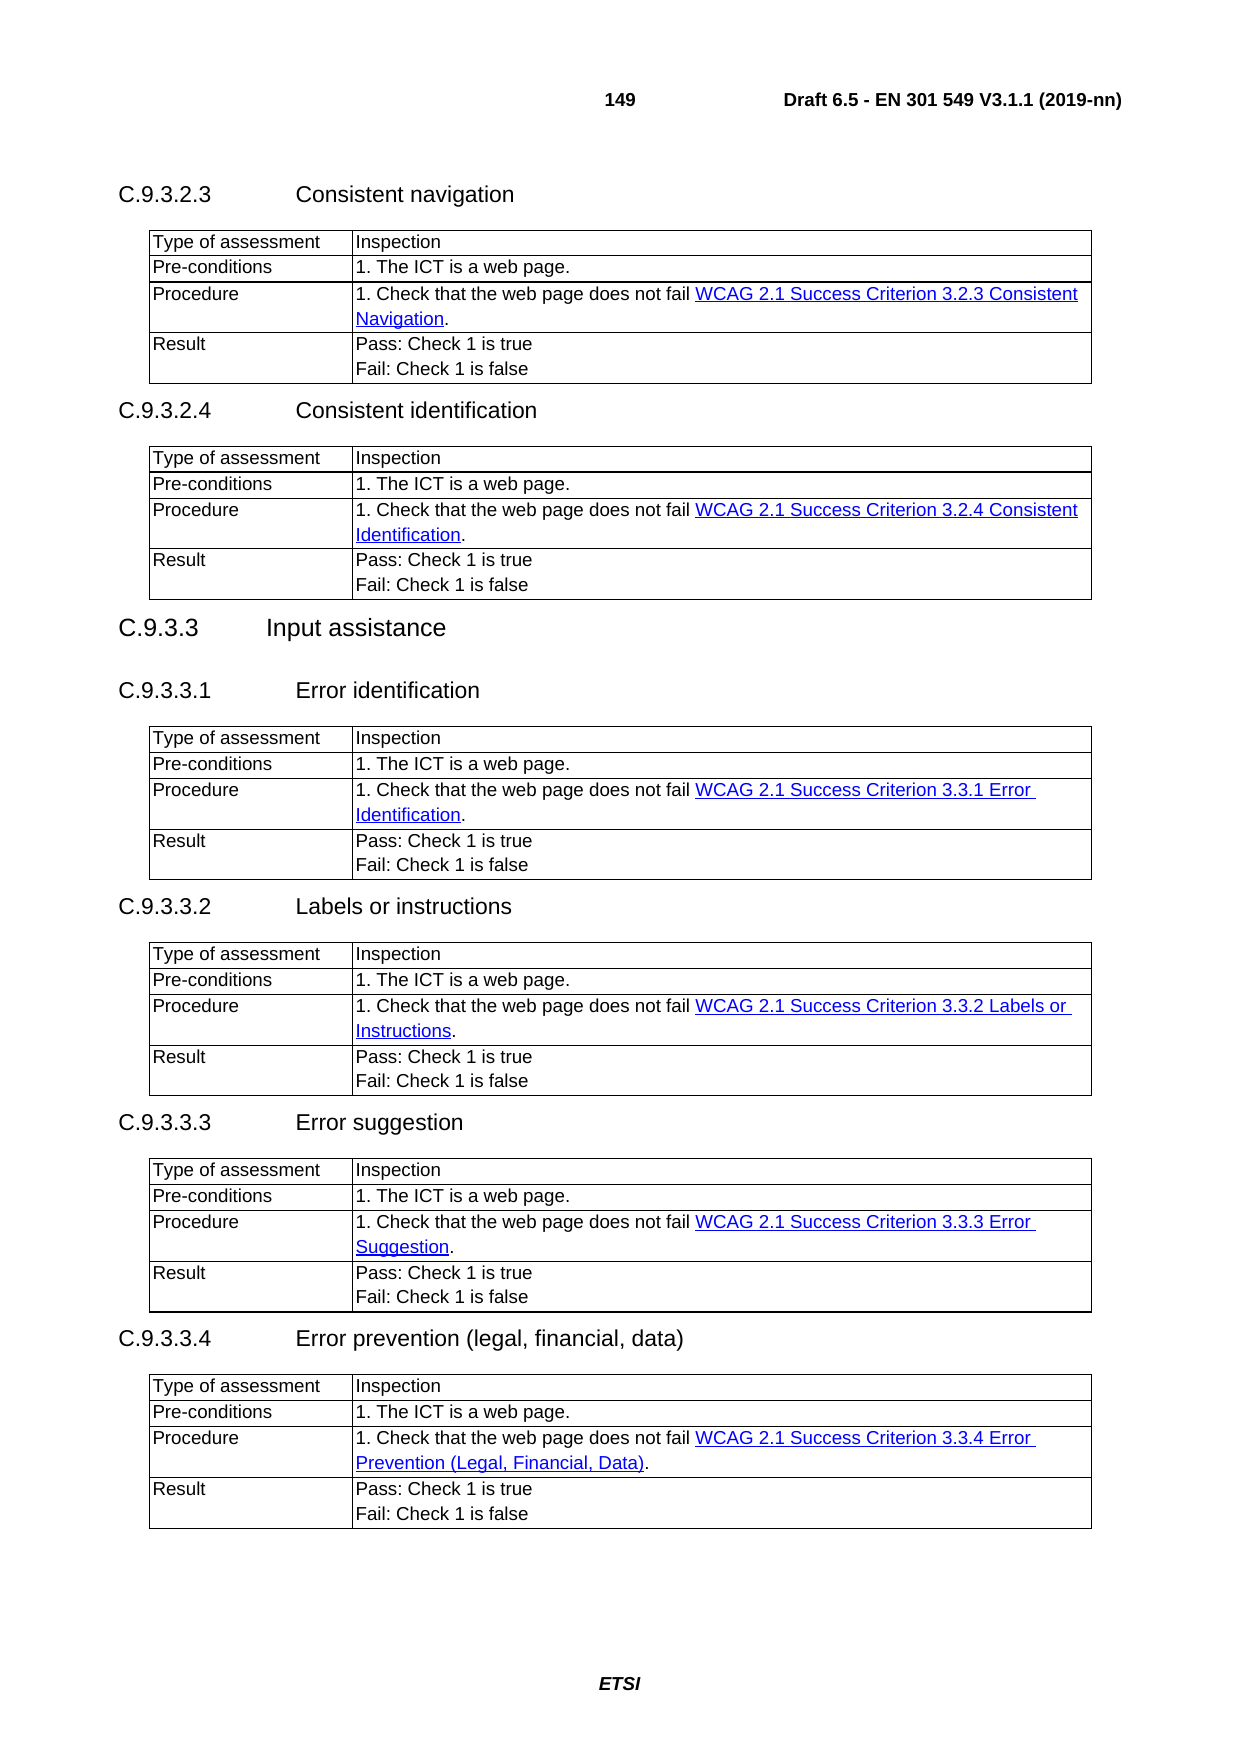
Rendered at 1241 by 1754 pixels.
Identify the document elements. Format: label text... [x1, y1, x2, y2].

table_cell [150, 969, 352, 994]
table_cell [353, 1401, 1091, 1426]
subtitle C.9.3.3 Input assistance [118, 613, 1122, 641]
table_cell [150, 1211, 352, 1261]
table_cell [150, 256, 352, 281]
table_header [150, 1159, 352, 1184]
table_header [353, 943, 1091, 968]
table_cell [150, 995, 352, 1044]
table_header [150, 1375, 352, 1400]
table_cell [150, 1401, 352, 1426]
subtitle C.9.3.2.3 Consistent navigation [118, 181, 1122, 207]
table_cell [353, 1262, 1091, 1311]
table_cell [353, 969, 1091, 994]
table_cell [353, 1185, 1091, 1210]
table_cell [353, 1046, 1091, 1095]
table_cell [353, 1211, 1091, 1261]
subtitle C.9.3.3.4 Error prevention (legal, financial, data) [118, 1325, 1122, 1351]
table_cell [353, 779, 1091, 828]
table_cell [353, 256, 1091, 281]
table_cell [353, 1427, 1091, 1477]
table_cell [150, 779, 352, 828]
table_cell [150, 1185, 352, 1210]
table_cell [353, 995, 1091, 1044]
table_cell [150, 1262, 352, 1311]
subtitle C.9.3.3.2 Labels or instructions [118, 893, 1122, 919]
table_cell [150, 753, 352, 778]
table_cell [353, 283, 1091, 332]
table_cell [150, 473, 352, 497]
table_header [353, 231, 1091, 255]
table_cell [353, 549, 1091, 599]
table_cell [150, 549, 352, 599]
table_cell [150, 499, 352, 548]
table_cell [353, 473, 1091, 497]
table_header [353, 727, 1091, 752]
subtitle C.9.3.3.1 Error identification [118, 677, 1122, 703]
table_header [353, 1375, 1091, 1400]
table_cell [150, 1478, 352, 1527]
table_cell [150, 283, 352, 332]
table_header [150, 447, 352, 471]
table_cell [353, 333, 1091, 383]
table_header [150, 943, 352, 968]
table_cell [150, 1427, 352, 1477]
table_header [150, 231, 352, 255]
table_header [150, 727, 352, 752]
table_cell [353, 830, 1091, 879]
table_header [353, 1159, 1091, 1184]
subtitle C.9.3.2.4 Consistent identification [118, 397, 1122, 423]
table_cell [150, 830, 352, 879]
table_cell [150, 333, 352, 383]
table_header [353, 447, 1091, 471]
subtitle C.9.3.3.3 Error suggestion [118, 1109, 1122, 1135]
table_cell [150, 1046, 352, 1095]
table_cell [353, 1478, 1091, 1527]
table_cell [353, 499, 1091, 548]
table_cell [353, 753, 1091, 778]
